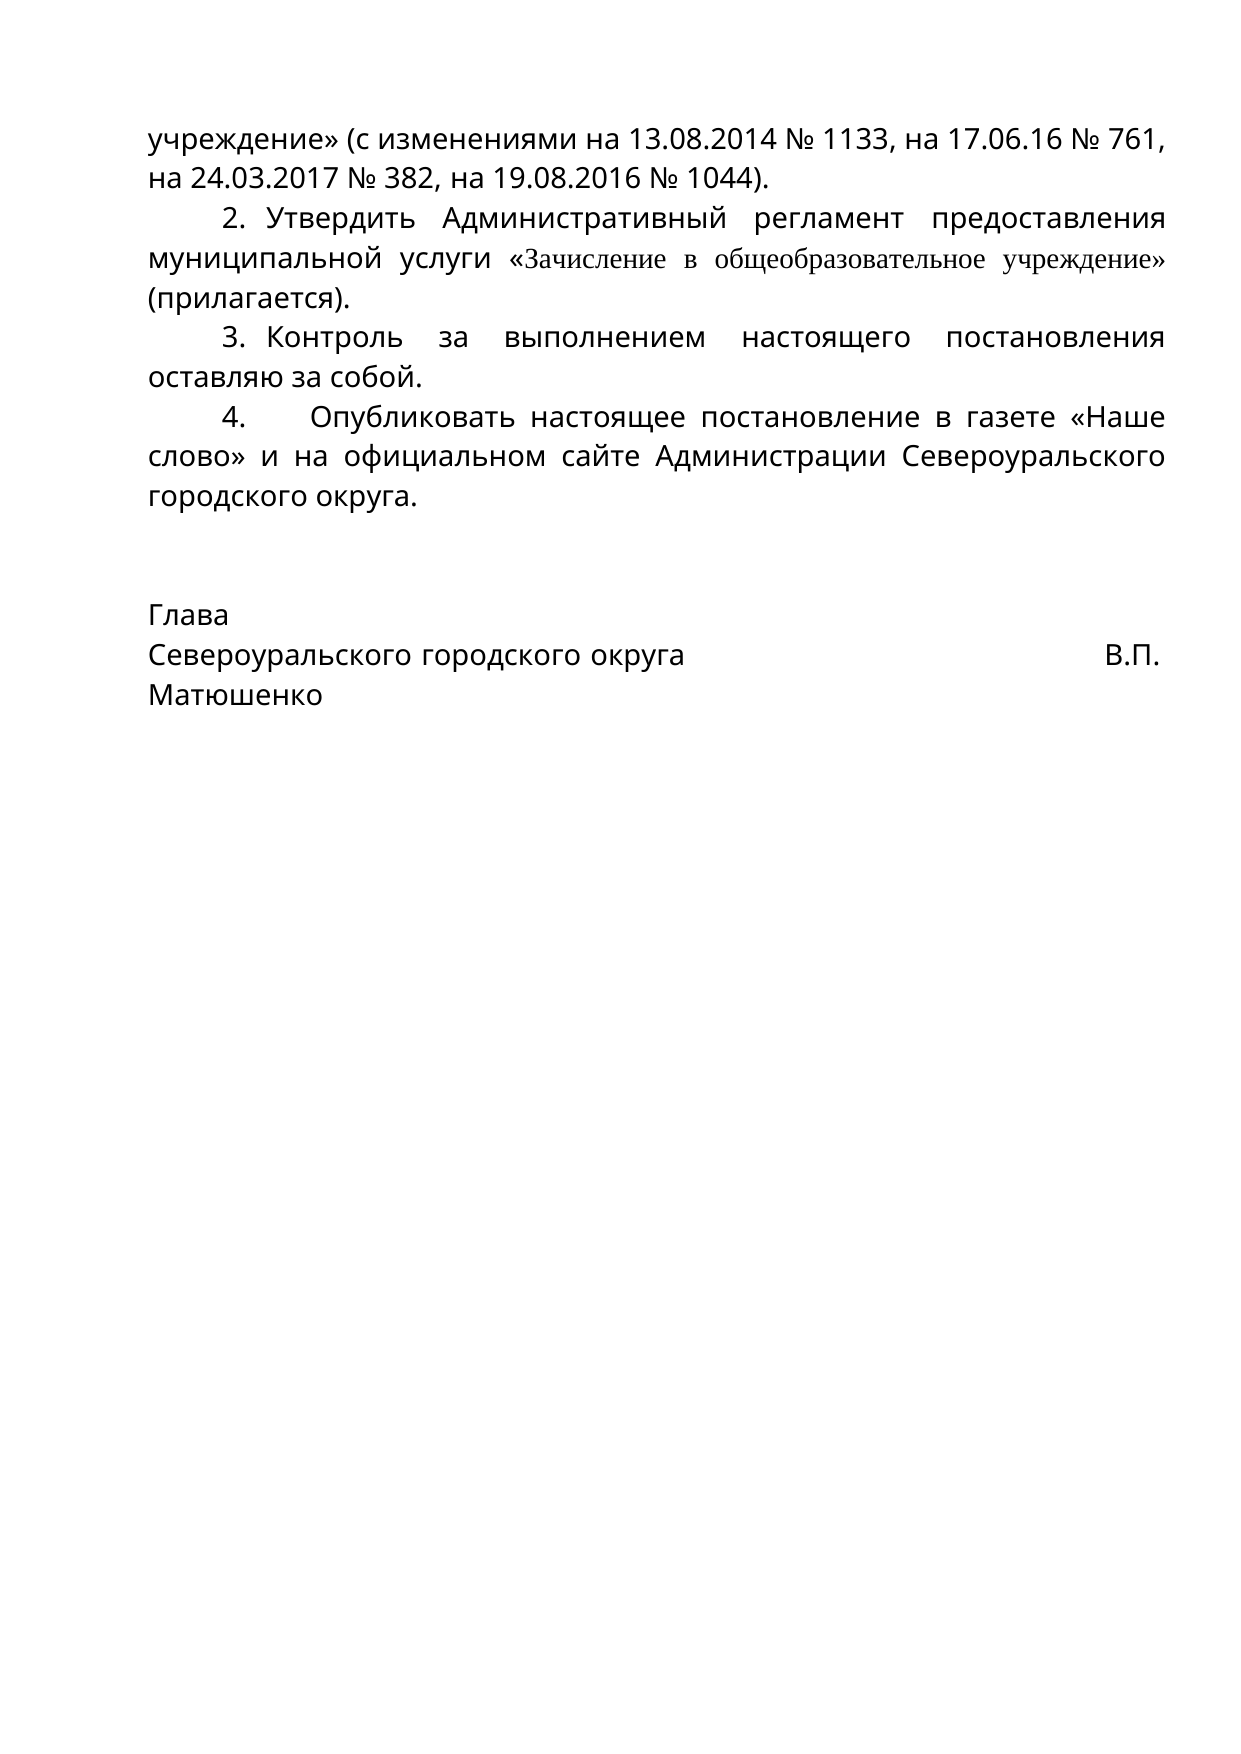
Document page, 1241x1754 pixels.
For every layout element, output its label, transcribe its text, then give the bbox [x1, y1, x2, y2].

text Североуральского городского округа В.П. Матюшенко [148, 634, 1166, 713]
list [148, 118, 1166, 197]
list Контроль за выполнением настоящего постановления оставляю за собой. [148, 317, 1166, 396]
list Утвердить Административный регламент предоставления муниципальной услуги «Зачисление в общеобразовательное учреждение» (прилагается). [148, 197, 1166, 317]
text Глава [148, 594, 1166, 634]
list Опубликовать настоящее постановление в газете «Наше слово» и на официальном сайте Администрации Североуральского городского округа. [148, 396, 1166, 515]
